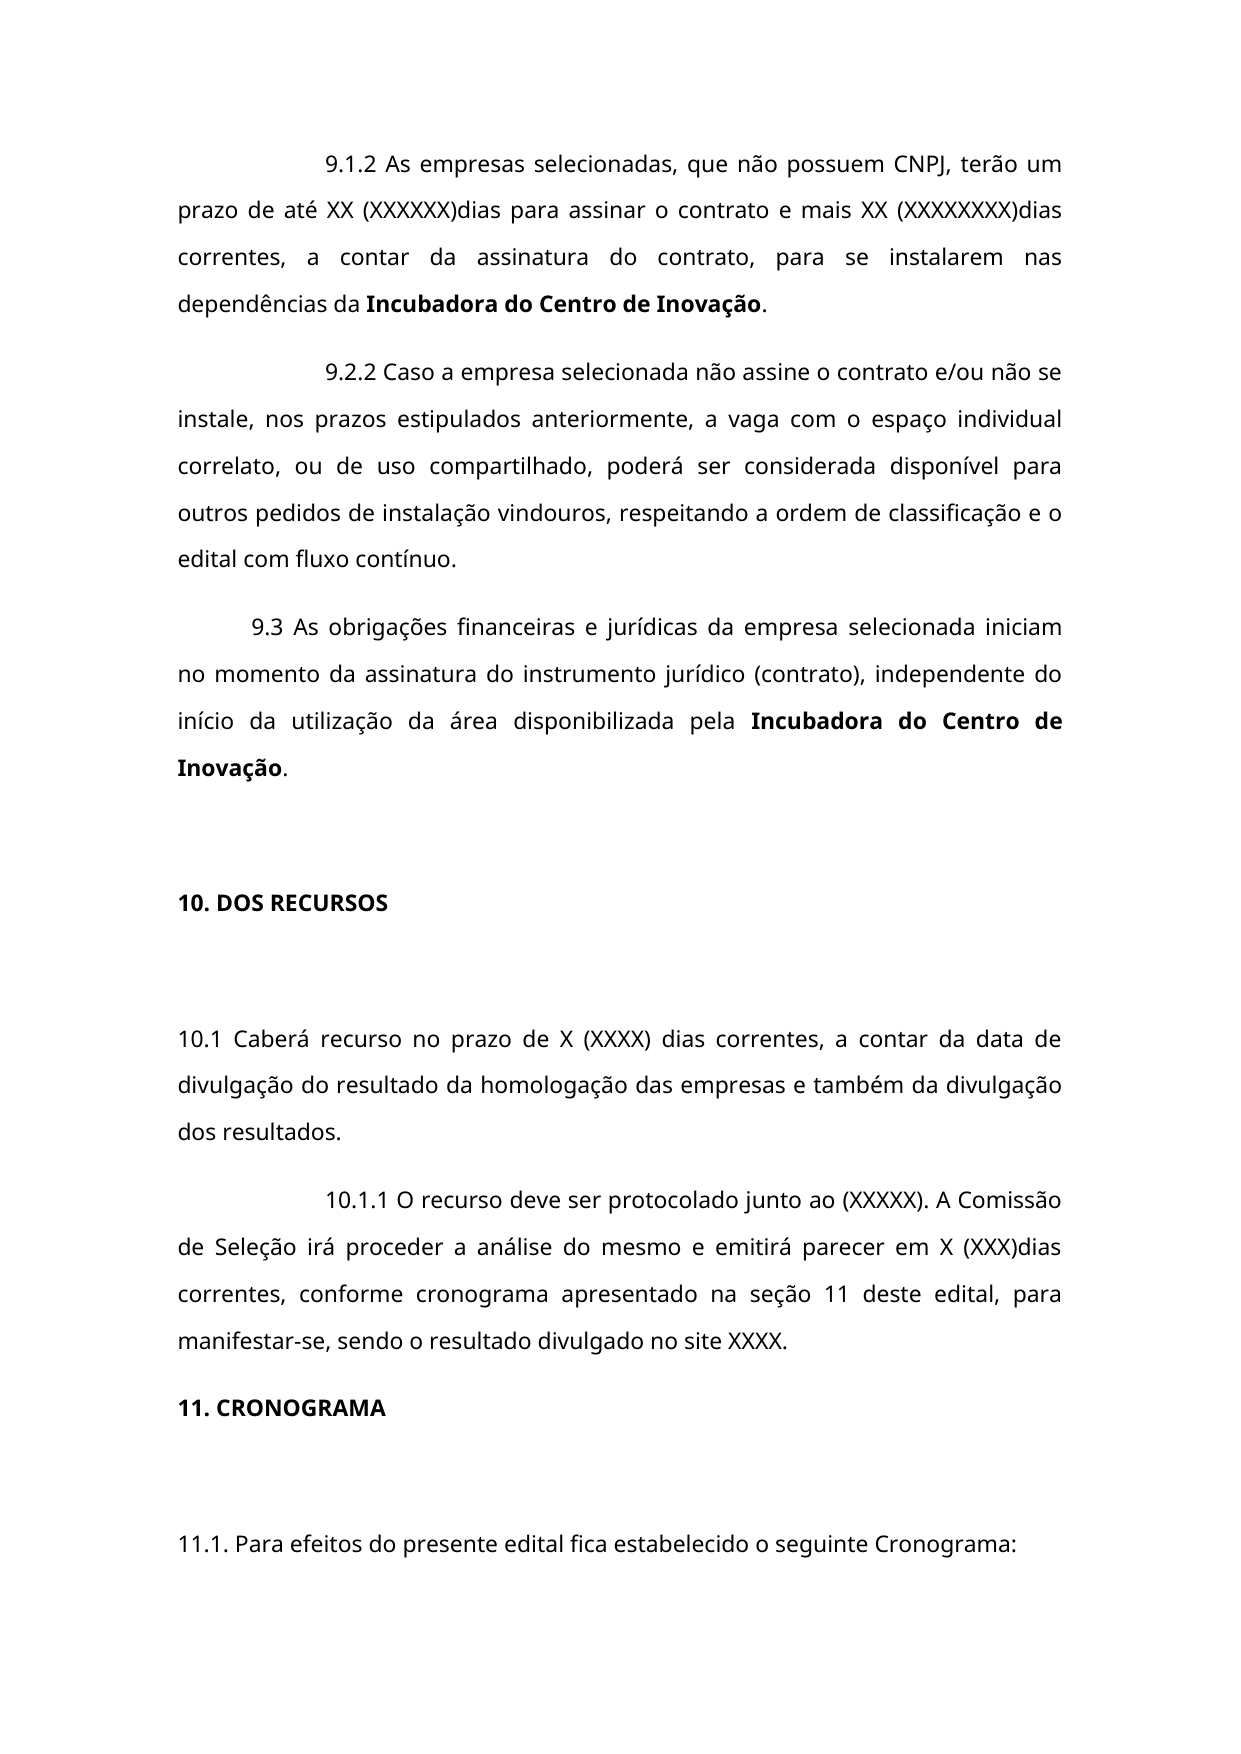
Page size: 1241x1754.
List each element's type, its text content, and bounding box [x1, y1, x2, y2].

text 11.1. Para efeitos do presente edital fica estabelecido o seguinte Cronograma: [177, 1528, 1063, 1559]
text 9.1.2 As empresas selecionadas, que não possuem CNPJ, terão um prazo de até XX (XXXXXX)dias para assinar o contrato e mais XX (XXXXXXXX)dias correntes, a contar da assinatura do contrato, para se instalarem nas dependências da Incubadora do Centro de Inovação. [177, 148, 1063, 319]
text 10. DOS RECURSOS [177, 887, 1063, 918]
text 9.2.2 Caso a empresa selecionada não assine o contrato e/ou não se instale, nos prazos estipulados anteriormente, a vaga com o espaço individual correlato, ou de uso compartilhado, poderá ser considerada disponível para outros pedidos de instalação vindouros, respeitando a ordem de classificação e o edital com fluxo contínuo. [177, 356, 1063, 575]
text 10.1 Caberá recurso no prazo de X (XXXX) dias correntes, a contar da data de divulgação do resultado da homologação das empresas e também da divulgação dos resultados. [177, 1023, 1063, 1148]
text 11. CRONOGRAMA [177, 1392, 1063, 1424]
text 9.3 As obrigações financeiras e jurídicas da empresa selecionada iniciam no momento da assinatura do instrumento jurídico (contrato), independente do início da utilização da área disponibilizada pela Incubadora do Centro de Inovação. [177, 611, 1063, 783]
text 10.1.1 O recurso deve ser protocolado junto ao (XXXXX). A Comissão de Seleção irá proceder a análise do mesmo e emitirá parecer em X (XXX)dias correntes, conforme cronograma apresentado na seção 11 deste edital, para manifestar-se, sendo o resultado divulgado no site XXXX. [177, 1184, 1063, 1356]
